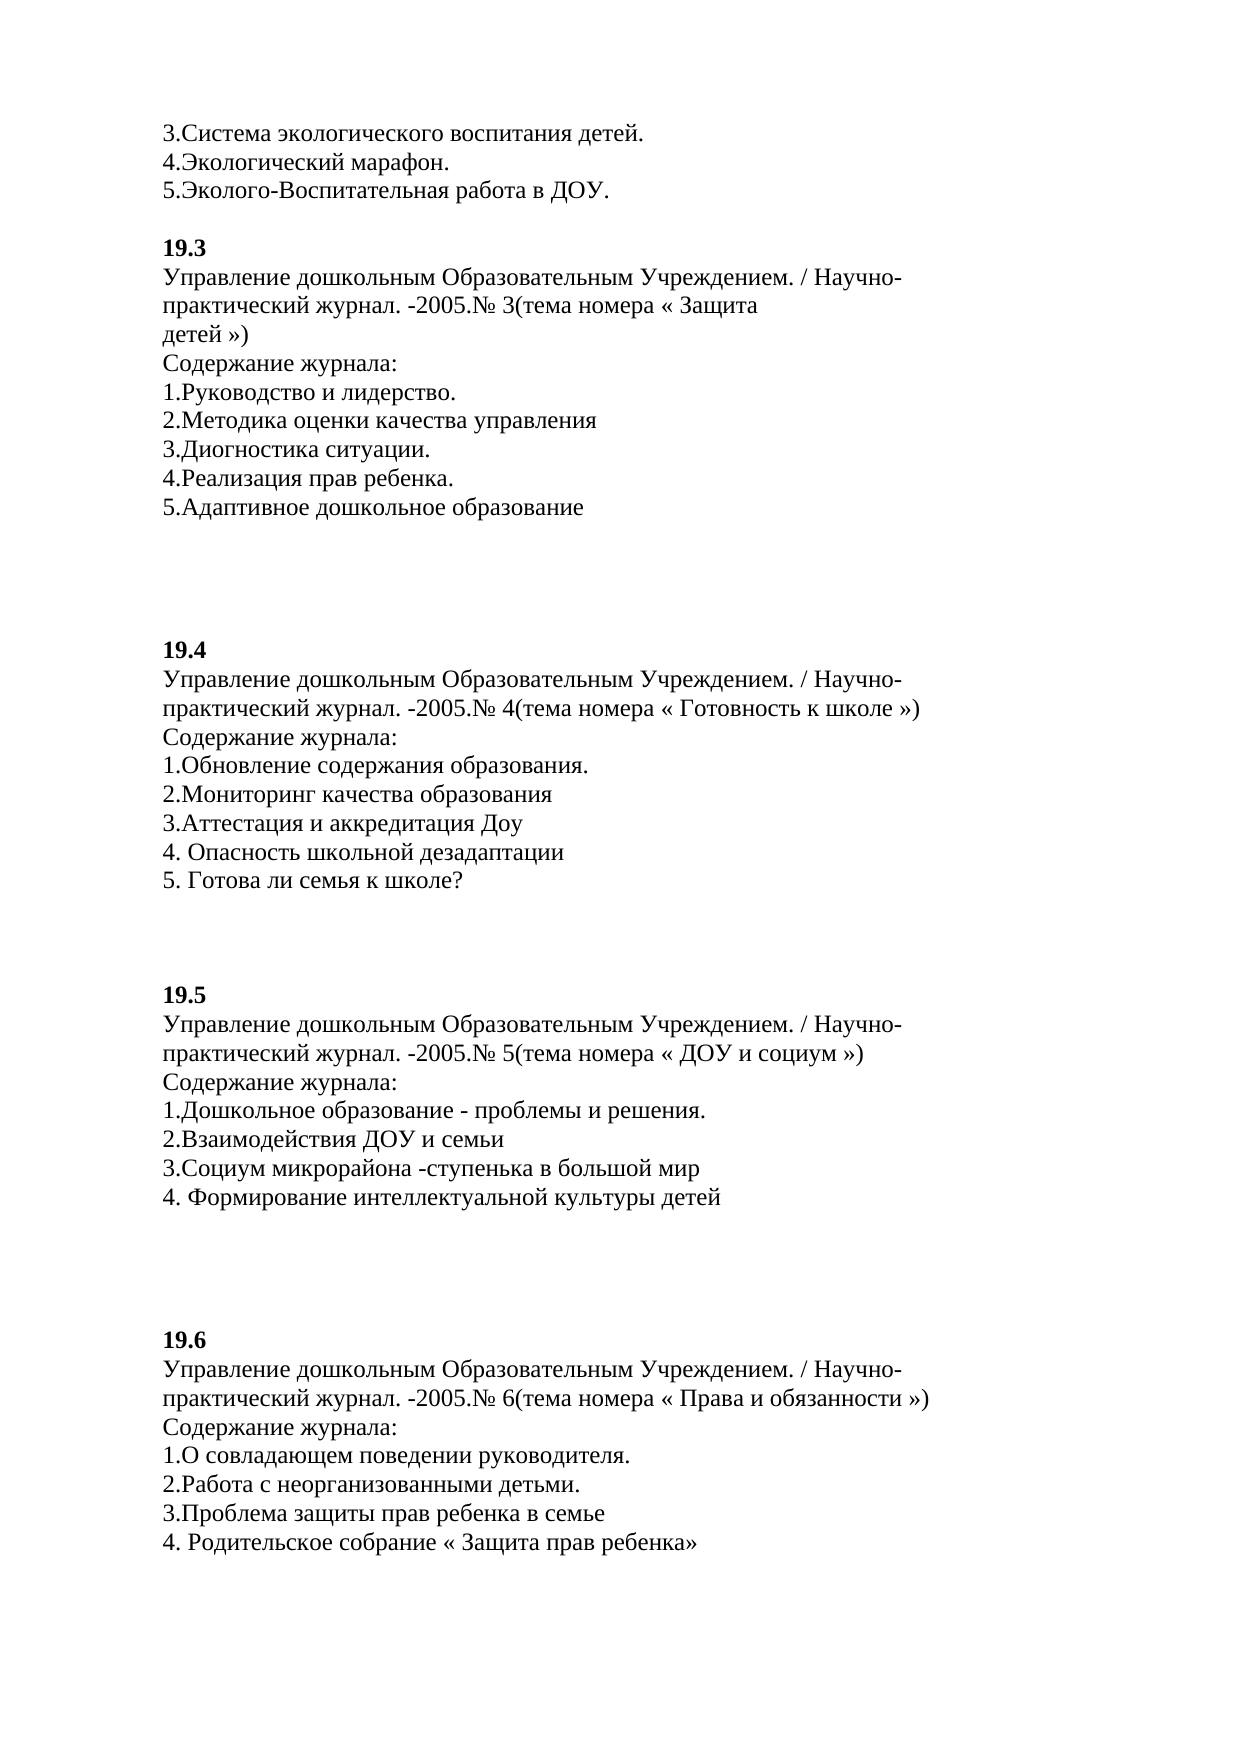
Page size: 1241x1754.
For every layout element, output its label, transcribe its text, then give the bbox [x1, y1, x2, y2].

text 4.Реализация прав ребенка. [162, 463, 930, 492]
text 4. Родительское собрание « Защита прав ребенка» [162, 1527, 930, 1556]
text 2.Взаимодействия ДОУ и семьи [162, 1124, 930, 1153]
text Управление дошкольным Образовательным Учреждением. / Научно-практический журнал. -2005.№ 3(тема номера « Защита [162, 262, 930, 319]
text 3.Диогностика ситуации. [162, 434, 930, 463]
text 4. Формирование интеллектуальной культуры детей [162, 1182, 930, 1211]
text 5.Эколого-Воспитательная работа в ДОУ. [162, 176, 930, 204]
text Содержание журнала: [162, 722, 930, 751]
text Управление дошкольным Образовательным Учреждением. / Научно-практический журнал. -2005.№ 6(тема номера « Права и обязанности ») [162, 1354, 930, 1412]
text 19.5 [162, 981, 930, 1009]
text 3.Система экологического воспитания детей. [162, 118, 930, 147]
text Управление дошкольным Образовательным Учреждением. / Научно-практический журнал. -2005.№ 5(тема номера « ДОУ и социум ») [162, 1009, 930, 1067]
text 2.Методика оценки качества управления [162, 406, 930, 434]
text Содержание журнала: [162, 348, 930, 377]
text 19.4 [162, 636, 930, 664]
text 4.Экологический марафон. [162, 147, 930, 176]
text 1.Руководство и лидерство. [162, 377, 930, 406]
text 19.3 [162, 233, 930, 262]
text Содержание журнала: [162, 1412, 930, 1441]
text 1.О совладающем поведении руководителя. [162, 1441, 930, 1469]
text 3.Социум микрорайона -ступенька в большой мир [162, 1153, 930, 1182]
text Содержание журнала: [162, 1067, 930, 1096]
text 1.Обновление содержания образования. [162, 751, 930, 779]
text 5.Адаптивное дошкольное образование [162, 492, 930, 521]
text 2.Работа с неорганизованными детьми. [162, 1469, 930, 1498]
text 3.Аттестация и аккредитация Доу [162, 808, 930, 837]
text 1.Дошкольное образование - проблемы и решения. [162, 1096, 930, 1124]
text 3.Проблема защиты прав ребенка в семье [162, 1498, 930, 1527]
text 5. Готова ли семья к школе? [162, 866, 930, 894]
text 19.6 [162, 1326, 930, 1354]
text детей ») [162, 319, 930, 348]
text 4. Опасность школьной дезадаптации [162, 837, 930, 866]
text Управление дошкольным Образовательным Учреждением. / Научно-практический журнал. -2005.№ 4(тема номера « Готовность к школе ») [162, 664, 930, 722]
text 2.Мониторинг качества образования [162, 779, 930, 808]
